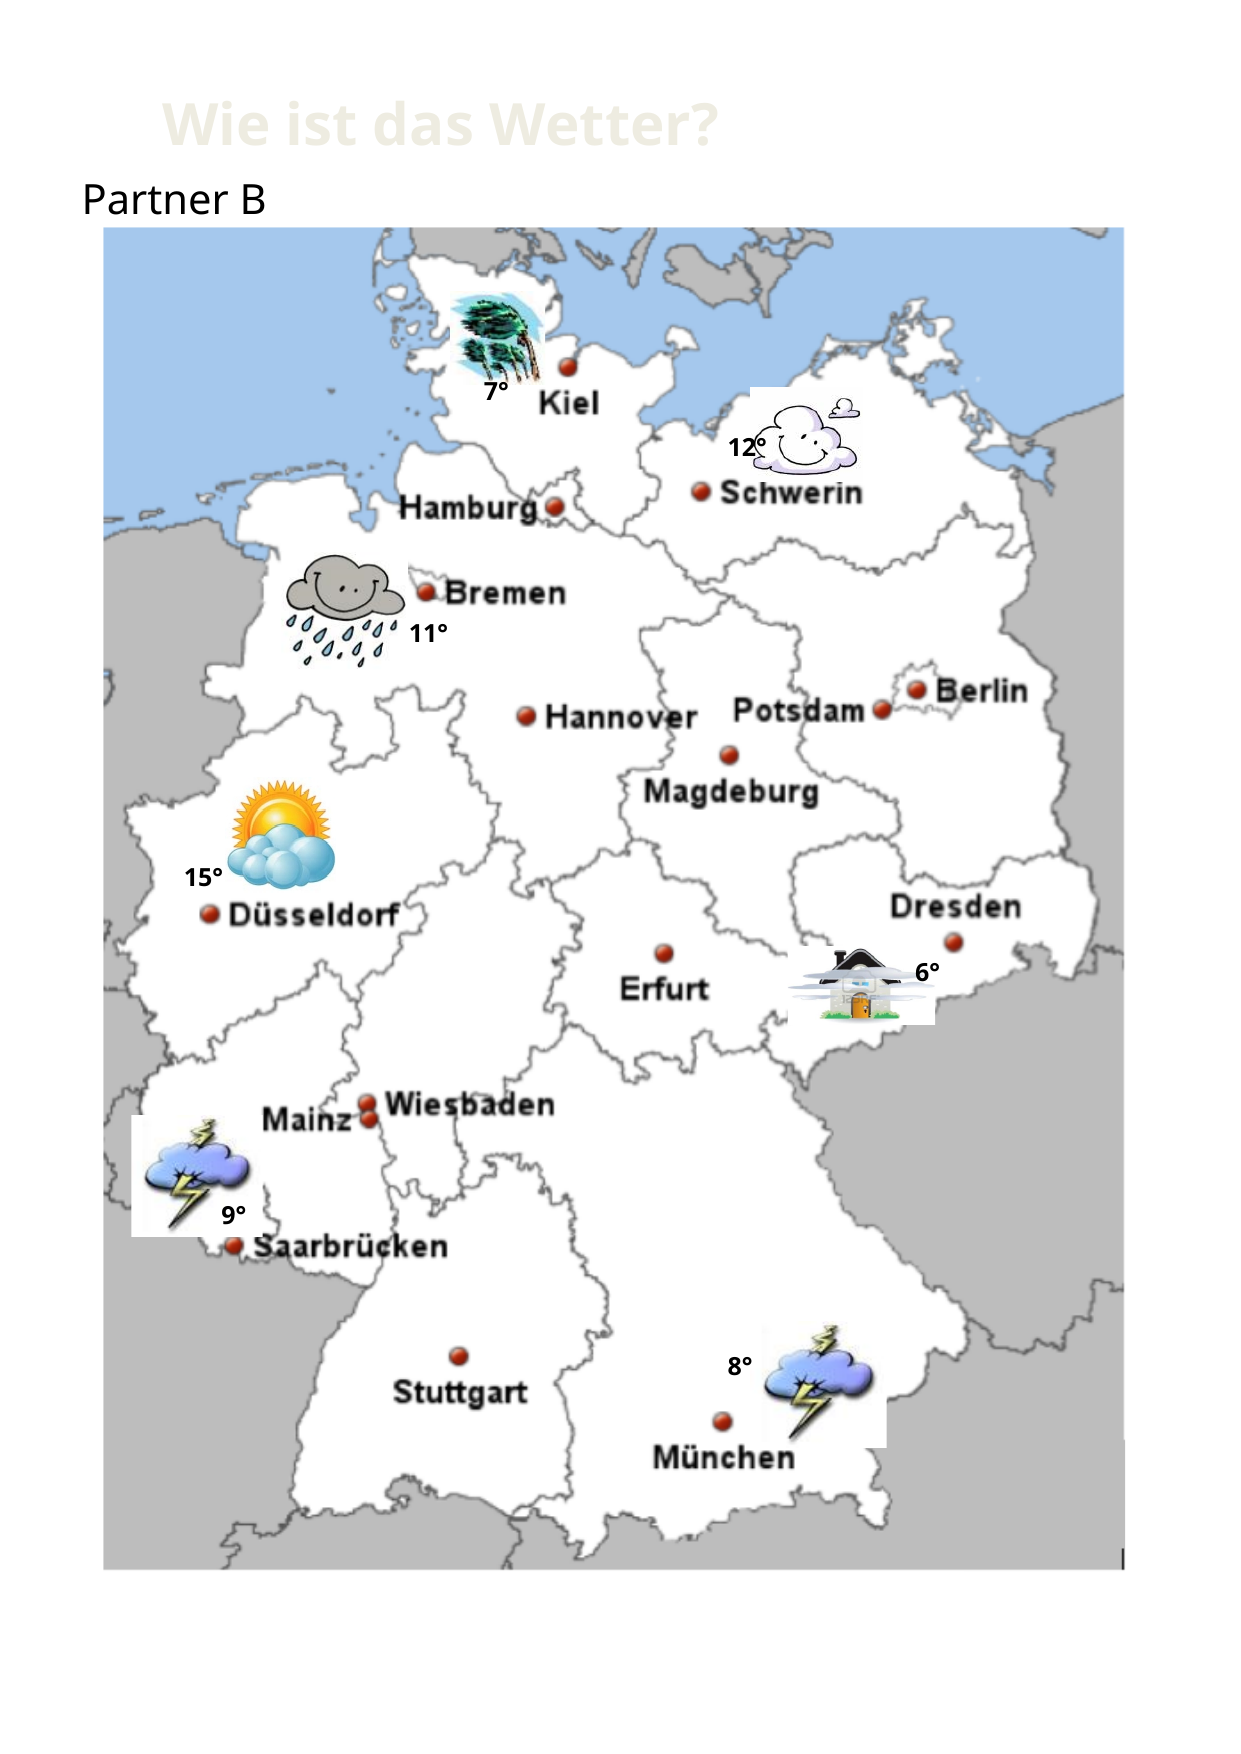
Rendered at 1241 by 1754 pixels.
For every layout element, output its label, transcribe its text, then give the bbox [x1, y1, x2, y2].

text Partner B [75, 169, 1165, 226]
picture [102, 226, 1125, 1572]
